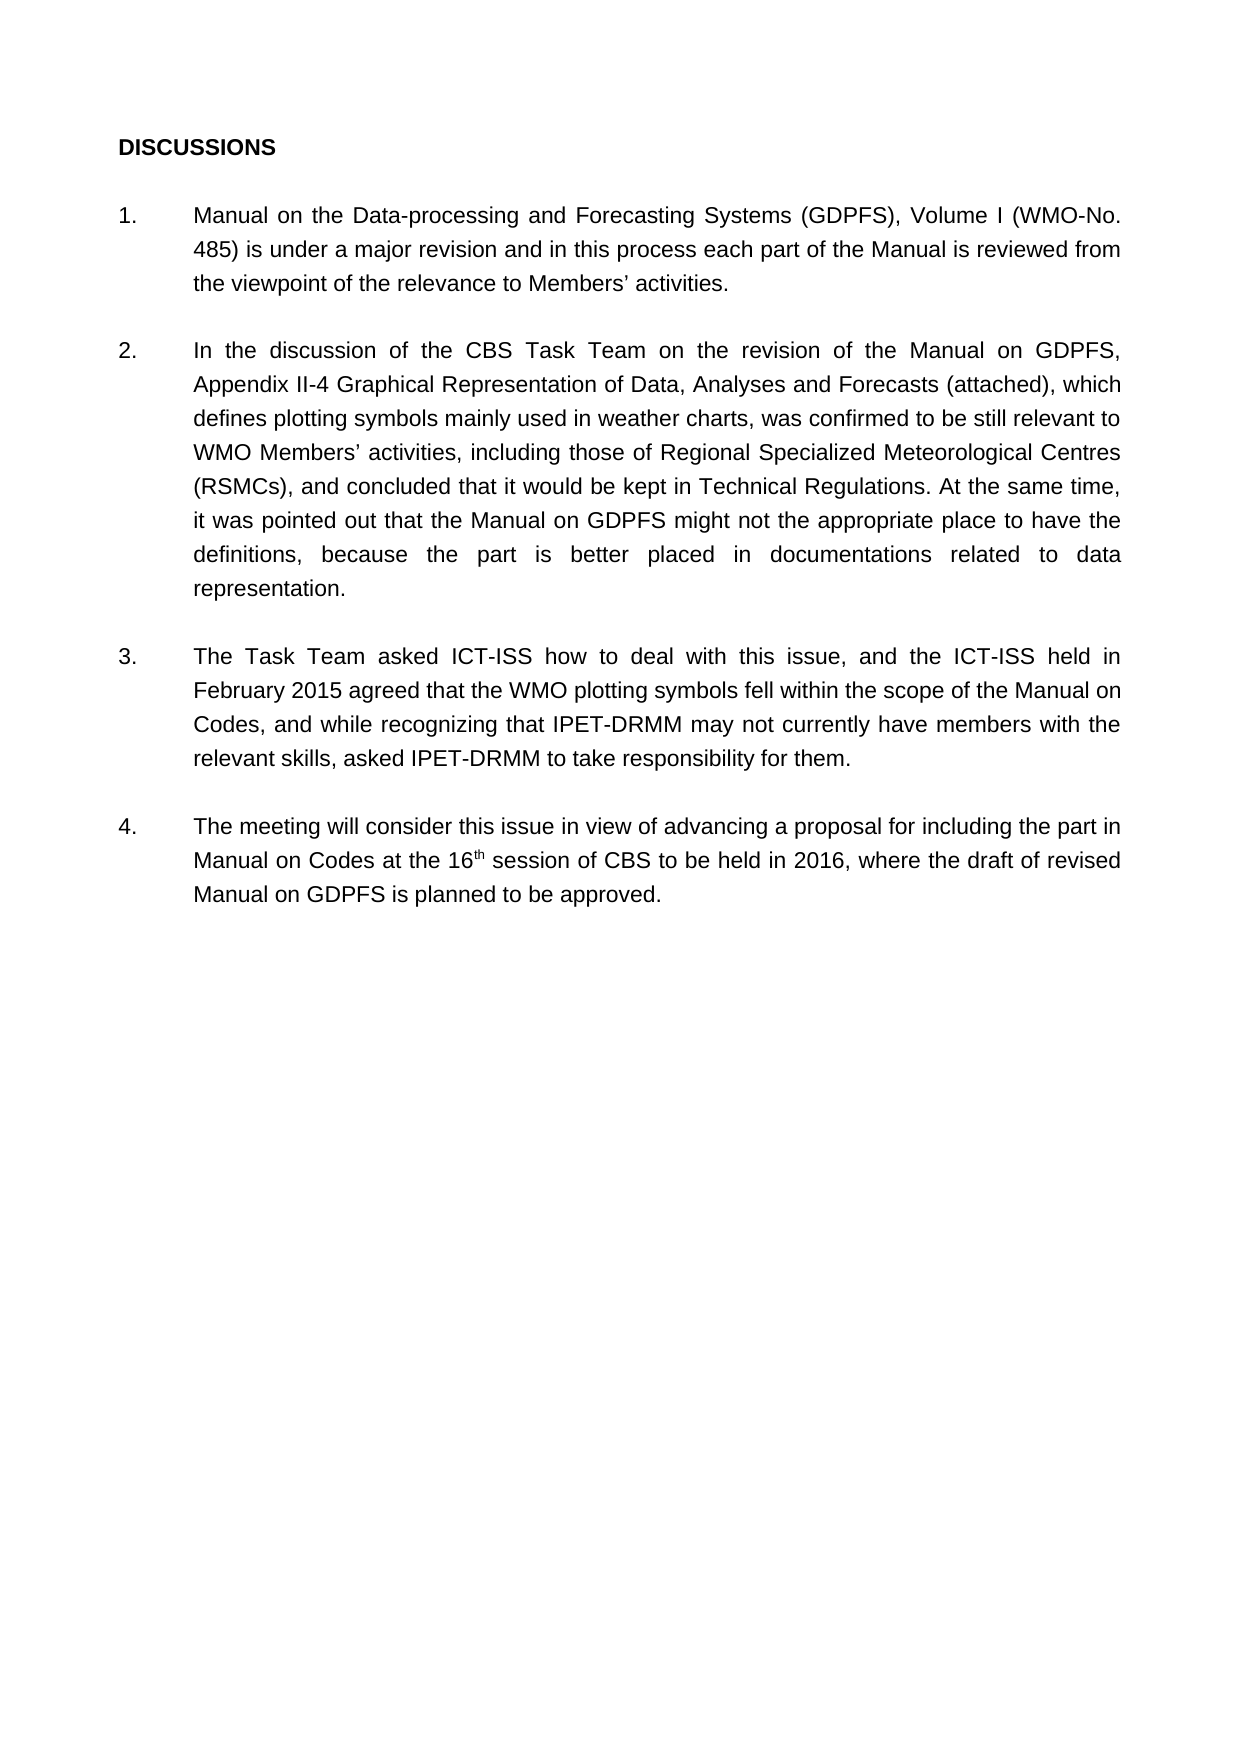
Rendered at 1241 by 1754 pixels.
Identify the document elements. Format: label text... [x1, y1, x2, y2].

text DISCUSSIONS [118, 130, 1122, 164]
list The meeting will consider this issue in view of advancing a proposal for including the part in Manual on Codes at the 16th session of CBS to be held in 2016, where the draft of revised Manual on GDPFS is planned to be approved. [118, 809, 1122, 911]
list Manual on the Data-processing and Forecasting Systems (GDPFS), Volume I (WMO-No. 485) is under a major revision and in this process each part of the Manual is reviewed from the viewpoint of the relevance to Members’ activities. [118, 198, 1122, 300]
list The Task Team asked ICT-ISS how to deal with this issue, and the ICT-ISS held in February 2015 agreed that the WMO plotting symbols fell within the scope of the Manual on Codes, and while recognizing that IPET-DRMM may not currently have members with the relevant skills, asked IPET-DRMM to take responsibility for them. [118, 639, 1122, 775]
list In the discussion of the CBS Task Team on the revision of the Manual on GDPFS, Appendix II-4 Graphical Representation of Data, Analyses and Forecasts (attached), which defines plotting symbols mainly used in weather charts, was confirmed to be still relevant to WMO Members’ activities, including those of Regional Specialized Meteorological Centres (RSMCs), and concluded that it would be kept in Technical Regulations. At the same time, it was pointed out that the Manual on GDPFS might not the appropriate place to have the definitions, because the part is better placed in documentations related to data representation. [118, 334, 1122, 605]
